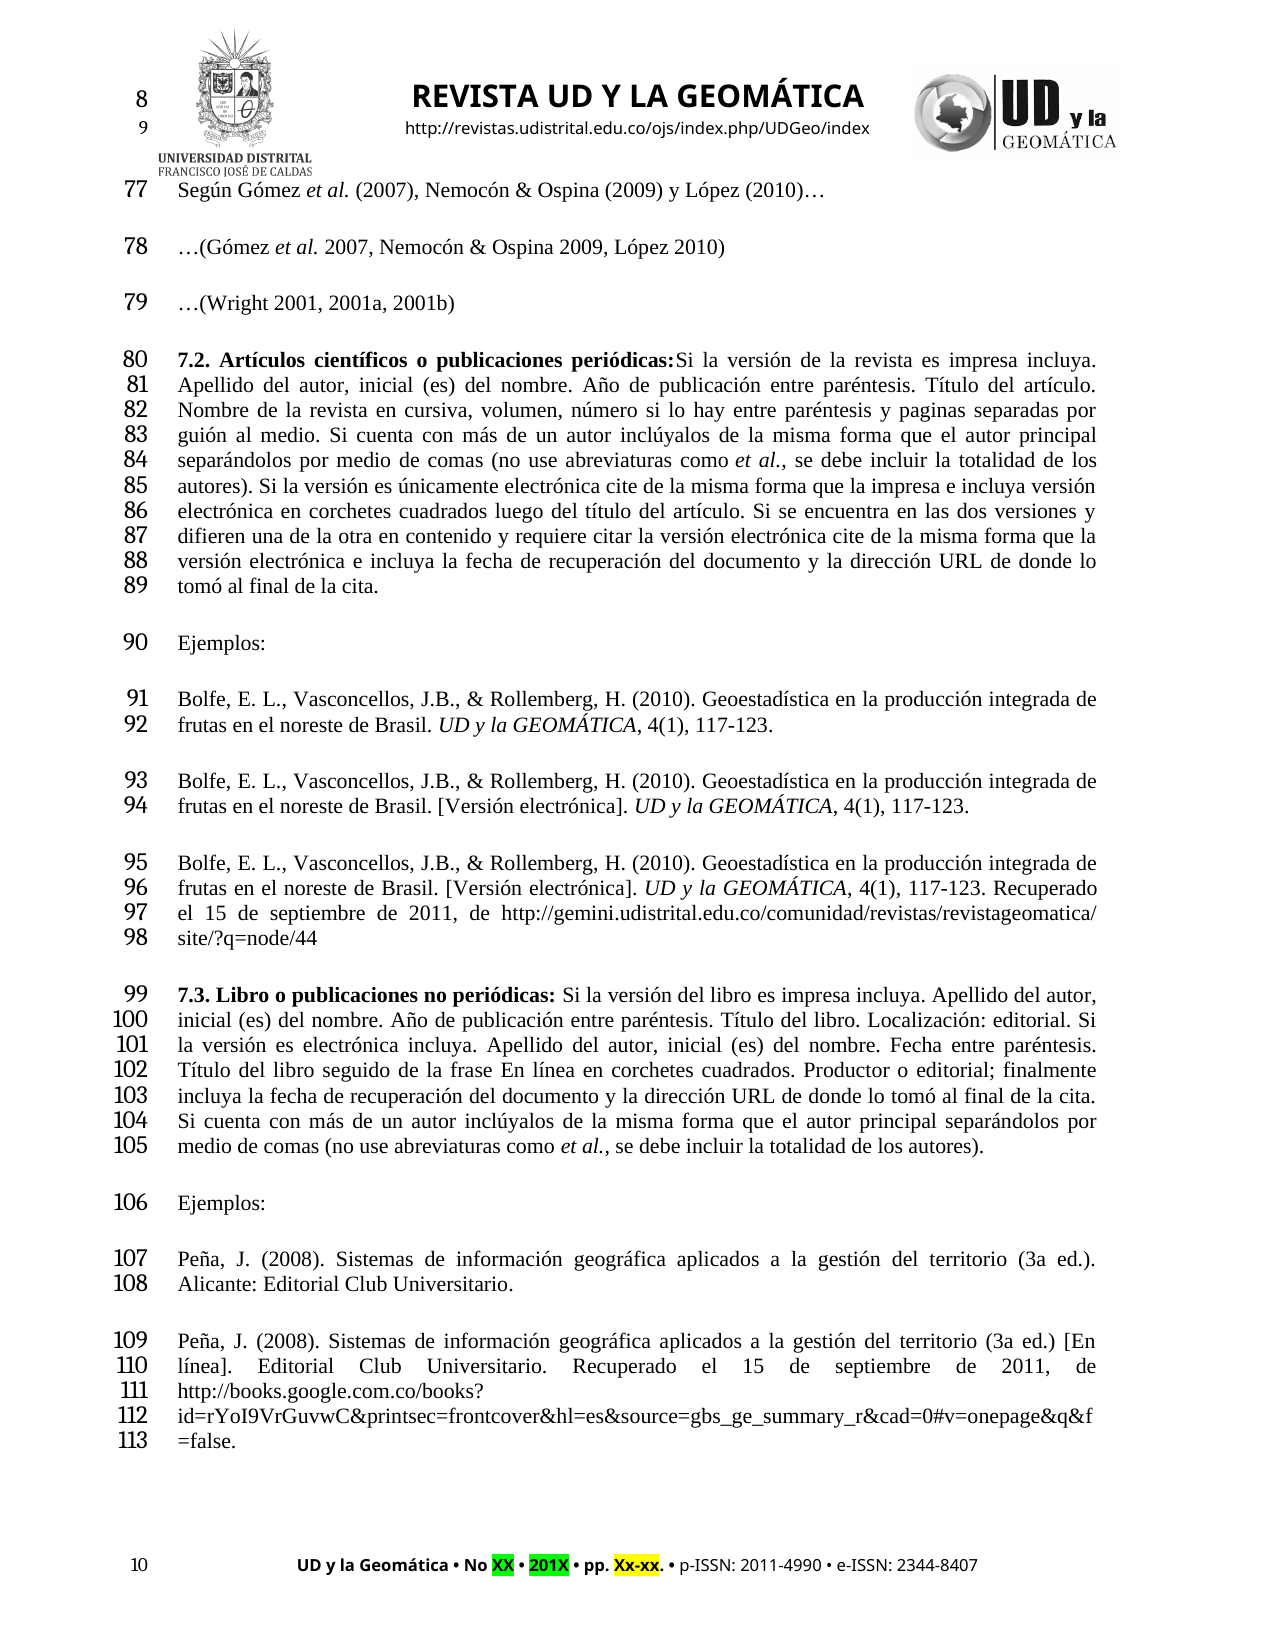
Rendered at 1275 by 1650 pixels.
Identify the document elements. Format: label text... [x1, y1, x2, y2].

text Bolfe, E. L., Vasconcellos, J.B., & Rollemberg, H. (2010). Geoestadística en la producción integrada de frutas en el noreste de Brasil. [Versión electrónica]. UD y la GEOMÁTICA, 4(1), 117-123. [177, 768, 1098, 818]
text Peña, J. (2008). Sistemas de información geográfica aplicados a la gestión del territorio (3a ed.). Alicante: Editorial Club Universitario. [177, 1246, 1098, 1296]
text Peña, J. (2008). Sistemas de información geográfica aplicados a la gestión del territorio (3a ed.) [En línea]. Editorial Club Universitario. Recuperado el 15 de septiembre de 2011, de http://books.google.com.co/books?id=rYoI9VrGuvwC&printsec=frontcover&hl=es&source=gbs_ge_summary_r&cad=0#v=onepage&q&f=false. [177, 1328, 1098, 1454]
text Bolfe, E. L., Vasconcellos, J.B., & Rollemberg, H. (2010). Geoestadística en la producción integrada de frutas en el noreste de Brasil. UD y la GEOMÁTICA, 4(1), 117-123. [177, 686, 1098, 737]
text Ejemplos: [177, 1189, 1098, 1215]
text Según Gómez et al. (2007), Nemocón & Ospina (2009) y López (2010)… [177, 177, 1098, 202]
text …(Gómez et al. 2007, Nemocón & Ospina 2009, López 2010) [177, 234, 1098, 259]
picture [158, 27, 312, 178]
picture [908, 64, 1121, 160]
text Bolfe, E. L., Vasconcellos, J.B., & Rollemberg, H. (2010). Geoestadística en la producción integrada de frutas en el noreste de Brasil. [Versión electrónica]. UD y la GEOMÁTICA, 4(1), 117-123. Recuperado el 15 de septiembre de 2011, de http://gemini.udistrital.edu.co/comunidad/revistas/revistageomatica/site/?q=node/44 [177, 850, 1098, 951]
text …(Wright 2001, 2001a, 2001b) [177, 290, 1098, 315]
text 7.2. Artículos científicos o publicaciones periódicas:Si la versión de la revista es impresa incluya. Apellido del autor, inicial (es) del nombre. Año de publicación entre paréntesis. Título del artículo. Nombre de la revista en cursiva, volumen, número si lo hay entre paréntesis y paginas separadas por guión al medio. Si cuenta con más de un autor inclúyalos de la misma forma que el autor principal separándolos por medio de comas (no use abreviaturas como et al., se debe incluir la totalidad de los autores). Si la versión es únicamente electrónica cite de la misma forma que la impresa e incluya versión electrónica en corchetes cuadrados luego del título del artículo. Si se encuentra en las dos versiones y difieren una de la otra en contenido y requiere citar la versión electrónica cite de la misma forma que la versión electrónica e incluya la fecha de recuperación del documento y la dirección URL de donde lo tomó al final de la cita. [177, 347, 1098, 599]
text Ejemplos: [177, 630, 1098, 655]
text 7.3. Libro o publicaciones no periódicas: Si la versión del libro es impresa incluya. Apellido del autor, inicial (es) del nombre. Año de publicación entre paréntesis. Título del libro. Localización: editorial. Si la versión es electrónica incluya. Apellido del autor, inicial (es) del nombre. Fecha entre paréntesis. Título del libro seguido de la frase En línea en corchetes cuadrados. Productor o editorial; finalmente incluya la fecha de recuperación del documento y la dirección URL de donde lo tomó al final de la cita. Si cuenta con más de un autor inclúyalos de la misma forma que el autor principal separándolos por medio de comas (no use abreviaturas como et al., se debe incluir la totalidad de los autores). [177, 982, 1098, 1158]
